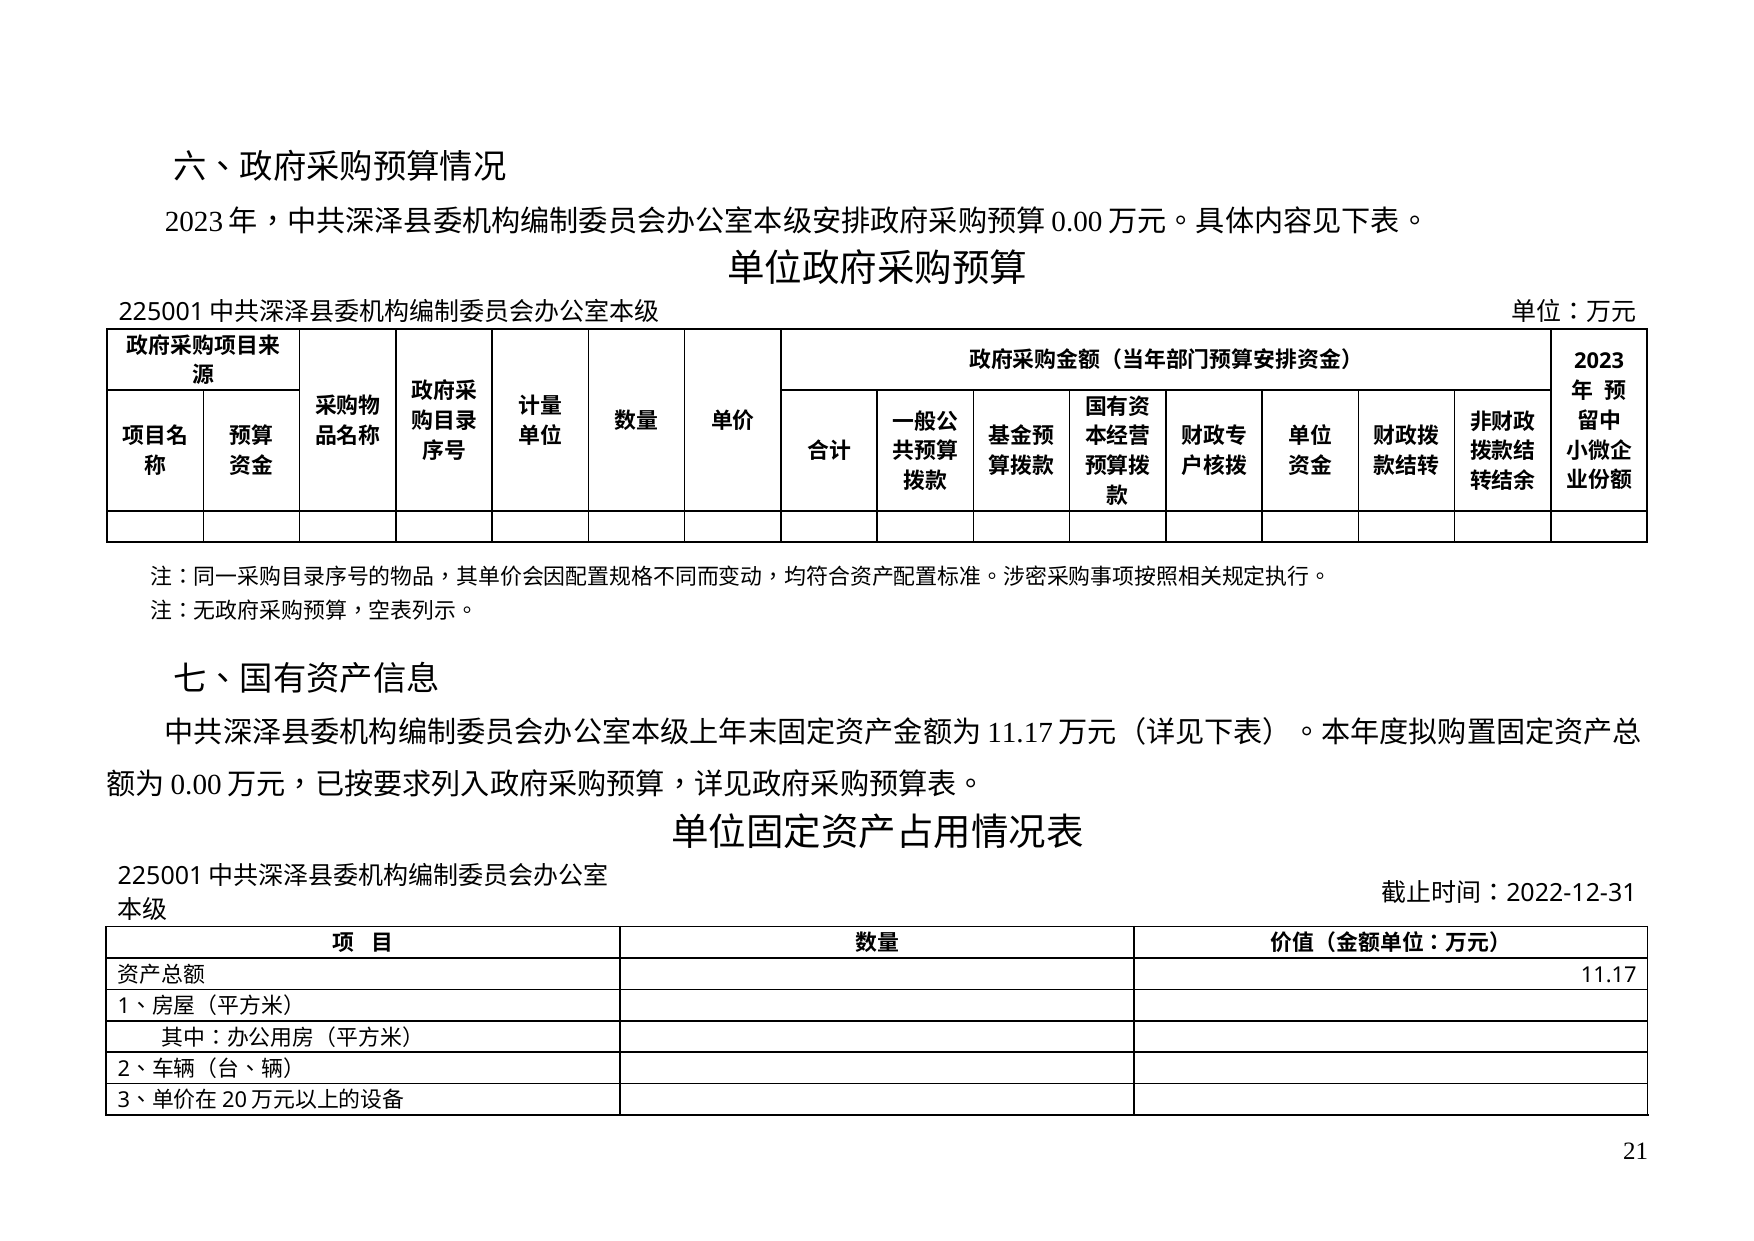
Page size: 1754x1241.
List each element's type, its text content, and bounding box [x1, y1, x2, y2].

table_cell [621, 1053, 1133, 1083]
table_cell [1455, 512, 1550, 541]
table_cell 价值（金额单位：万元） [1135, 927, 1647, 957]
text 六、政府采购预算情况 [106, 143, 1648, 188]
table_header 225001中共深泽县委机构编制委员会办公室本级 [107, 858, 619, 926]
table_cell [1135, 990, 1647, 1020]
table_cell 1、房屋（平方米） [107, 990, 619, 1020]
table_cell 数量 [589, 330, 684, 510]
table_cell [1167, 512, 1261, 541]
table_cell 资产总额 [107, 959, 619, 988]
table_cell 财政专户核拨 [1167, 391, 1261, 510]
table_cell [685, 512, 780, 541]
table_cell 采购物品名称 [300, 330, 395, 510]
table_cell [1135, 1022, 1647, 1051]
table_cell [621, 959, 1133, 988]
table_cell 单价 [685, 330, 780, 510]
text 单位固定资产占用情况表 [106, 805, 1648, 856]
table_cell 财政拨 款结转 [1359, 391, 1454, 510]
table_cell [621, 1022, 1133, 1051]
table_cell [621, 990, 1133, 1020]
table_cell [397, 512, 491, 541]
table_cell 2023年 预留中 小微企 业份额 [1552, 330, 1646, 510]
table_cell 其中：办公用房（平方米） [107, 1022, 619, 1051]
table_cell 预算 资金 [204, 391, 299, 510]
table_cell [1070, 512, 1165, 541]
table_cell [782, 512, 876, 541]
table_cell [1359, 512, 1454, 541]
table_cell 国有资本经营预算拨款 [1070, 391, 1165, 510]
table_cell 合计 [782, 391, 876, 510]
table_cell 一般公共预算拨款 [878, 391, 973, 510]
table_cell 政府采购金额（当年部门预算安排资金） [782, 330, 1550, 389]
table_cell [204, 512, 299, 541]
table_cell [589, 512, 684, 541]
table_cell [108, 512, 203, 541]
table_cell 11.17 [1135, 959, 1647, 988]
table_header 225001中共深泽县委机构编制委员会办公室本级 [108, 294, 780, 328]
table_cell 3、单价在20万元以上的设备 [107, 1084, 619, 1114]
table_cell [1135, 1084, 1647, 1114]
table_cell 计量 单位 [493, 330, 588, 510]
text 中共深泽县委机构编制委员会办公室本级上年末固定资产金额为11.17万元（详见下表）。本年度拟购置固定资产总额为0.00万元，已按要求列入政府采购预算，详见政府采购预算表。 [106, 701, 1648, 805]
table_cell 基金预算拨款 [974, 391, 1069, 510]
text 七、国有资产信息 [106, 654, 1648, 700]
table_header 单位：万元 [782, 294, 1646, 328]
table_cell [300, 512, 395, 541]
table_cell 非财政 拨款结 转结余 [1455, 391, 1550, 510]
table_cell [974, 512, 1069, 541]
table_cell [621, 1084, 1133, 1114]
table_cell 2、车辆（台、辆） [107, 1053, 619, 1083]
text 2023年，中共深泽县委机构编制委员会办公室本级安排政府采购预算0.00万元。具体内容见下表。 [106, 189, 1648, 241]
text 注：无政府采购预算，空表列示。 [106, 595, 1648, 625]
table_cell 政府采购目录序号 [397, 330, 491, 510]
table_cell [1552, 512, 1646, 541]
table_cell 项 目 [107, 927, 619, 957]
table_cell [1263, 512, 1358, 541]
table_cell 项目名称 [108, 391, 203, 510]
table_cell 政府采购项目来源 [108, 330, 299, 389]
table_cell 单位 资金 [1263, 391, 1358, 510]
table_cell [878, 512, 973, 541]
table_header 截止时间：2022-12-31 [621, 858, 1647, 926]
table_cell [493, 512, 588, 541]
table_cell [1135, 1053, 1647, 1083]
table_cell 数量 [621, 927, 1133, 957]
text 注：同一采购目录序号的物品，其单价会因配置规格不同而变动，均符合资产配置标准。涉密采购事项按照相关规定执行。 [106, 543, 1648, 595]
text 单位政府采购预算 [106, 241, 1648, 292]
